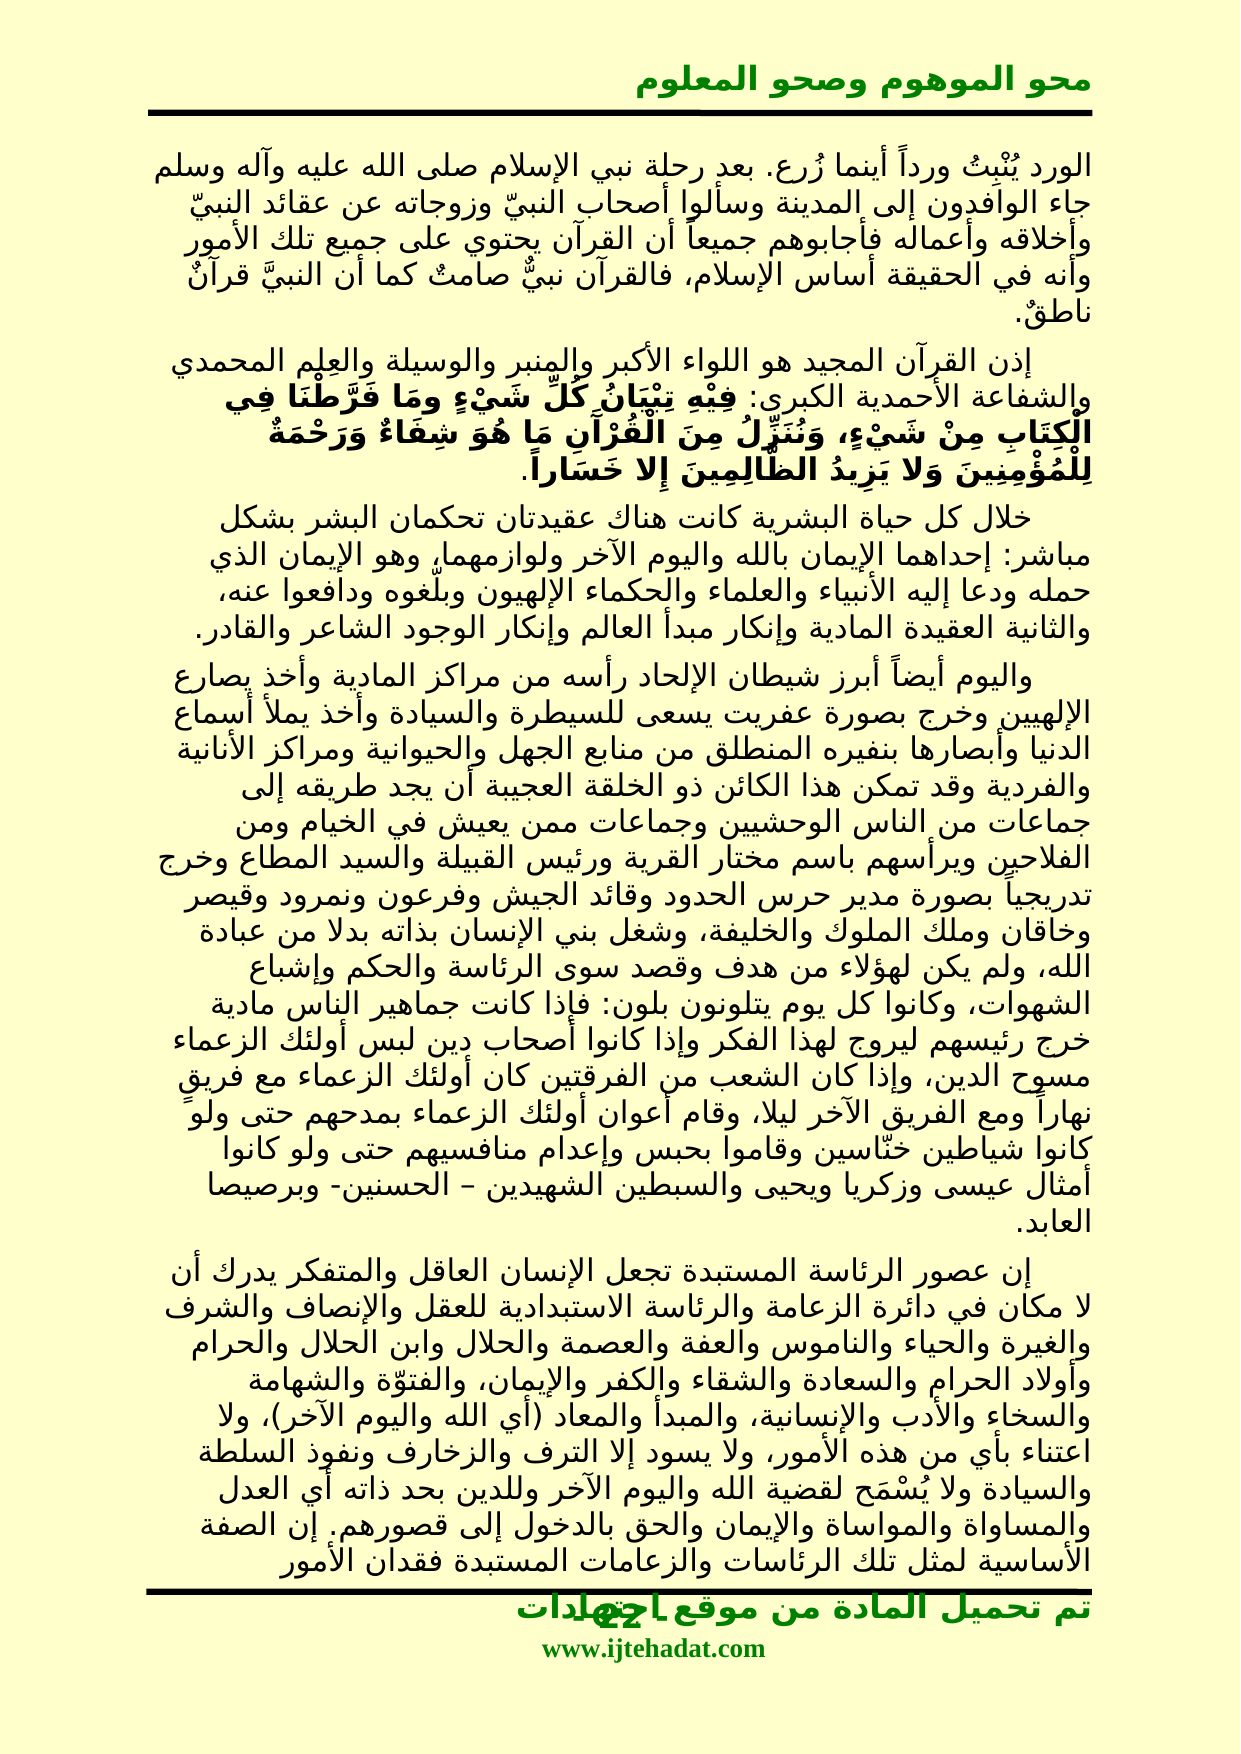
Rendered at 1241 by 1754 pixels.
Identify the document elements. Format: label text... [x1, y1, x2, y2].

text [148, 148, 1092, 329]
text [148, 1252, 1092, 1579]
text إذن القرآن المجيد هو اللواء الأكبر والمنبر والوسيلة والعِلم المحمدي والشفاعة الأحمدية الكبرى: فِيْهِ تِبْيَانُ كُلِّ شَيْءٍ ومَا فَرَّطْنَا فِي الْكِتَابِ مِنْ شَيْءٍ، وَنُنَزِّلُ مِنَ الْقُرْآَنِ مَا هُوَ شِفَاءٌ وَرَحْمَةٌ لِلْمُؤْمِنِينَ وَلا يَزِيدُ الظَّالِمِينَ إِلا خَسَاراً. [148, 342, 1092, 487]
text واليوم أيضاً أبرز شيطان الإلحاد رأسه من مراكز المادية وأخذ يصارع الإلهيين وخرج بصورة عفريت يسعى للسيطرة والسيادة وأخذ يملأ أسماع الدنيا وأبصارها بنفيره المنطلق من منابع الجهل والحيوانية ومراكز الأنانية والفردية وقد تمكن هذا الكائن ذو الخلقة العجيبة أن يجد طريقه إلى جماعات من الناس الوحشيين وجماعات ممن يعيش في الخيام ومن الفلاحين ويرأسهم باسم مختار القرية ورئيس القبيلة والسيد المطاع وخرج تدريجياً بصورة مدير حرس الحدود وقائد الجيش وفرعون ونمرود وقيصر وخاقان وملك الملوك والخليفة، وشغل بني الإنسان بذاته بدلا من عبادة الله، ولم يكن لهؤلاء من هدف وقصد سوى الرئاسة والحكم وإشباع الشهوات، وكانوا كل يوم يتلونون بلون: فإذا كانت جماهير الناس مادية خرج رئيسهم ليروج لهذا الفكر وإذا كانوا أصحاب دين لبس أولئك الزعماء مسوح الدين، وإذا كان الشعب من الفرقتين كان أولئك الزعماء مع فريقٍ نهاراً ومع الفريق الآخر ليلا، وقام أعوان أولئك الزعماء بمدحهم حتى ولو كانوا شياطين خنّاسين وقاموا بحبس وإعدام منافسيهم حتى ولو كانوا أمثال عيسى وزكريا ويحيى والسبطين الشهيدين – الحسنين- وبرصيصا العابد. [148, 658, 1092, 1239]
text خلال كل حياة البشرية كانت هناك عقيدتان تحكمان البشر بشكل مباشر: إحداهما الإيمان بالله واليوم الآخر ولوازمهما، وهو الإيمان الذي حمله ودعا إليه الأنبياء والعلماء والحكماء الإلهيون وبلّغوه ودافعوا عنه، والثانية العقيدة المادية وإنكار مبدأ العالم وإنكار الوجود الشاعر والقادر. [148, 500, 1092, 645]
